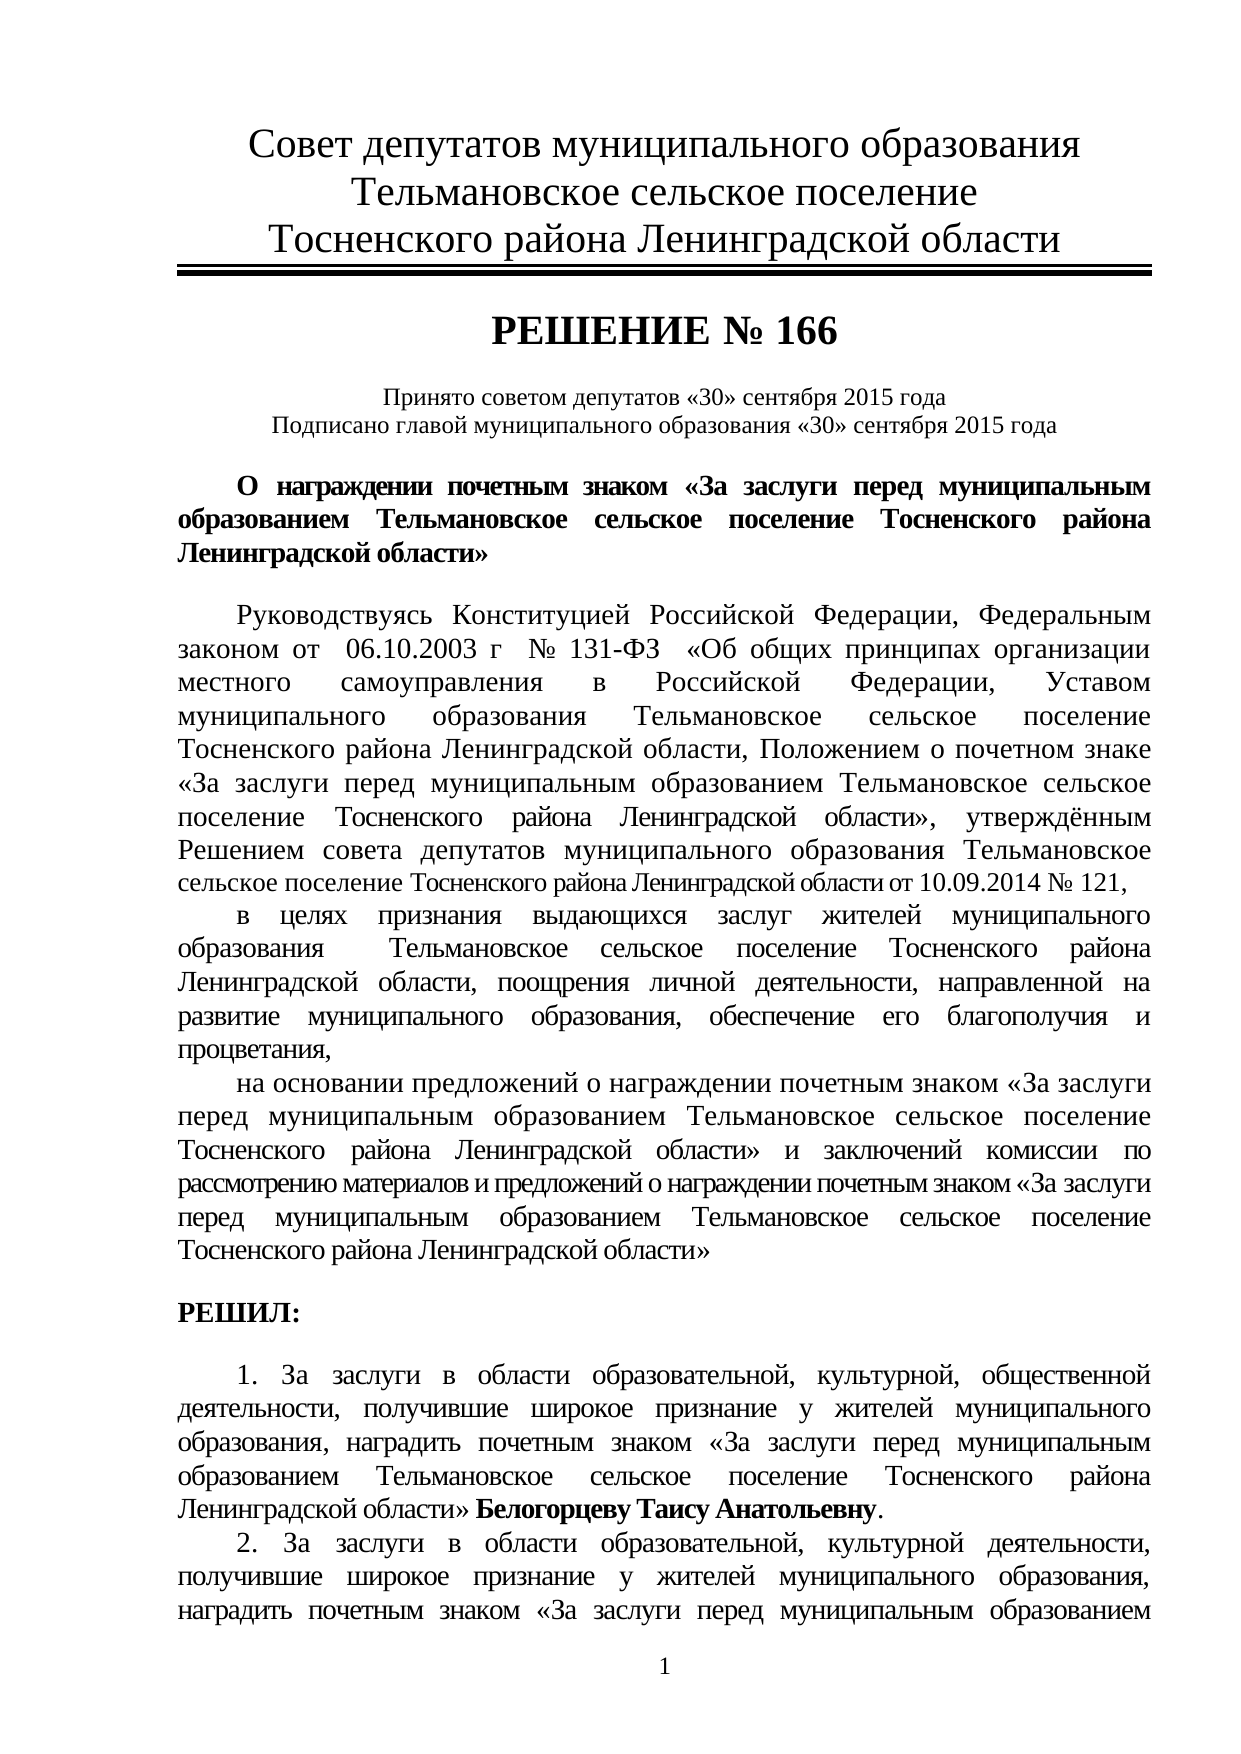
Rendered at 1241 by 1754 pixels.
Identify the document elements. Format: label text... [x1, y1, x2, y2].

subtitle Совет депутатов муниципального образования Тельмановское сельское поселение [177, 118, 1152, 214]
text в целях признания выдающихся заслуг жителей муниципального образования Тельмановское сельское поселение Тосненского района Ленинградской области, поощрения личной деятельности, направленной на развитие муниципального образования, обеспечение его благополучия и процветания, [177, 897, 1152, 1065]
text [177, 1525, 1152, 1625]
text на основании предложений о награждении почетным знаком «За заслуги перед муниципальным образованием Тельмановское сельское поселение Тосненского района Ленинградской области» и заключений комиссии по рассмотрению материалов и предложений о награждении почетным знаком «За заслуги перед муниципальным образованием Тельмановское сельское поселение Тосненского района Ленинградской области» [177, 1065, 1152, 1266]
text РЕШИЛ: [177, 1295, 1152, 1328]
subtitle Тосненского района Ленинградской области [177, 214, 1152, 264]
text 1. За заслуги в области образовательной, культурной, общественной деятельности, получившие широкое признание у жителей муниципального образования, наградить почетным знаком «За заслуги перед муниципальным образованием Тельмановское сельское поселение Тосненского района Ленинградской области» Белогорцеву Таису Анатольевну. [177, 1357, 1152, 1525]
text РЕШЕНИЕ № 166 [177, 305, 1152, 353]
text Руководствуясь Конституцией Российской Федерации, Федеральным законом от 06.10.2003 г № 131-ФЗ «Об общих принципах организации местного самоуправления в Российской Федерации, Уставом муниципального образования Тельмановское сельское поселение Тосненского района Ленинградской области, Положением о почетном знаке «За заслуги перед муниципальным образованием Тельмановское сельское поселение Тосненского района Ленинградской области», утверждённым Решением совета депутатов муниципального образования Тельмановское сельское поселение Тосненского района Ленинградской области от 10.09.2014 № 121, [177, 597, 1152, 897]
text О награждении почетным знаком «За заслуги перед муниципальным образованием Тельмановское сельское поселение Тосненского района Ленинградской области» [177, 468, 1152, 569]
text Подписано главой муниципального образования «30» сентября 2015 года [177, 411, 1152, 439]
text Принято советом депутатов «30» сентября 2015 года [177, 382, 1152, 411]
